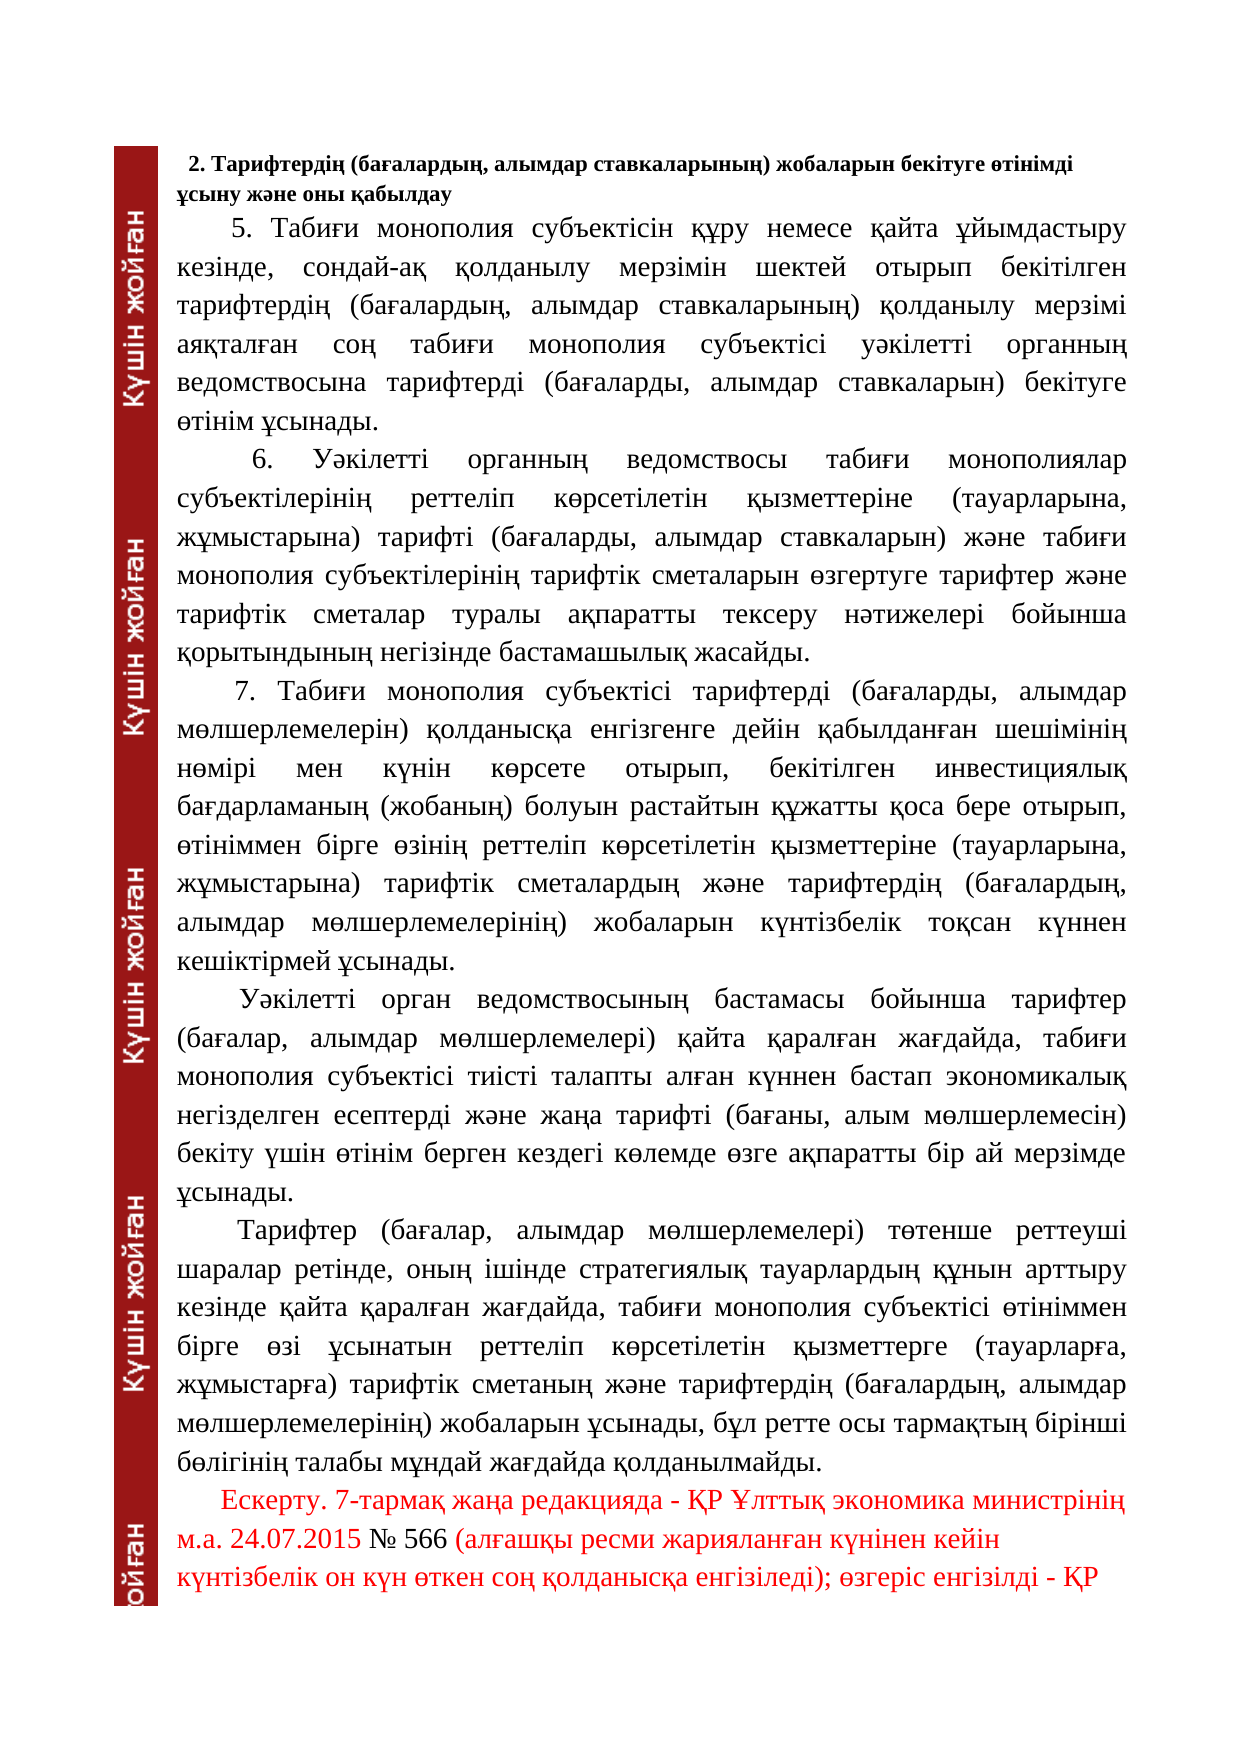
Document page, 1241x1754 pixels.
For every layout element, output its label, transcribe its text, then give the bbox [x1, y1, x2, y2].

picture [114, 1477, 158, 1482]
picture [114, 146, 158, 150]
text 2. Тарифтердің (бағалардың, алымдар ставкаларының) жобаларын бекітуге өтінімді ұсыну және оны қабылдау [112, 150, 1128, 207]
picture [114, 437, 158, 442]
picture [114, 1207, 158, 1212]
text 5. Табиғи монополия субъектісін құру немесе қайта ұйымдастыру кезінде, сондай-ақ қолданылу мерзімін шектей отырып бекітілген тарифтердің (бағалардың, алымдар ставкаларының) қолданылу мерзімі аяқталған соң табиғи монополия субъектісі уәкілетті органның ведомствосына тарифтерді (бағаларды, алымдар ставкаларын) бекітуге өтінім ұсынады. [112, 210, 1128, 437]
picture [114, 668, 158, 673]
text 7. Табиғи монополия субъектісі тарифтерді (бағаларды, алымдар мөлшерлемелерін) қолданысқа енгізгенге дейін қабылданған шешімінің нөмірі мен күнін көрсете отырып, бекітілген инвестициялық бағдарламаның (жобаның) болуын растайтын құжатты қоса бере отырып, өтініммен бірге өзінің реттеліп көрсетілетін қызметтеріне (тауарларына, жұмыстарына) тарифтік сметалардың және тарифтердің (бағалардың, алымдар мөлшерлемелерінің) жобаларын күнтізбелік тоқсан күннен кешiктiрмей ұсынады. [112, 673, 1128, 976]
text Уәкілетті орган ведомствосының бастамасы бойынша тарифтер (бағалар, алымдар мөлшерлемелері) қайта қаралған жағдайда, табиғи монополия субъектісі тиісті талапты алған күннен бастап экономикалық негізделген есептерді және жаңа тарифті (бағаны, алым мөлшерлемесін) бекіту үшін өтінім берген кездегі көлемде өзге ақпаратты бір ай мерзімде ұсынады. [112, 981, 1128, 1207]
picture [114, 1593, 158, 1606]
text Тарифтер (бағалар, алымдар мөлшерлемелері) төтенше реттеуші шаралар ретінде, оның ішінде стратегиялық тауарлардың құнын арттыру кезінде қайта қаралған жағдайда, табиғи монополия субъектісі өтініммен бірге өзі ұсынатын реттеліп көрсетілетін қызметтерге (тауарларға, жұмыстарға) тарифтік сметаның және тарифтердің (бағалардың, алымдар мөлшерлемелерінің) жобаларын ұсынады, бұл ретте осы тармақтың бірінші бөлігінің талабы мұндай жағдайда қолданылмайды. [112, 1212, 1128, 1477]
text 6. Уәкілетті органның ведомствосы табиғи монополиялар субъектілерінің реттеліп көрсетілетін қызметтеріне (тауарларына, жұмыстарына) тарифті (бағаларды, алымдар ставкаларын) және табиғи монополия субъектілерінің тарифтік сметаларын өзгертуге тарифтер және тарифтік сметалар туралы ақпаратты тексеру нәтижелері бойынша қорытындының негізінде бастамашылық жасайды. [112, 442, 1128, 668]
picture [114, 976, 158, 981]
